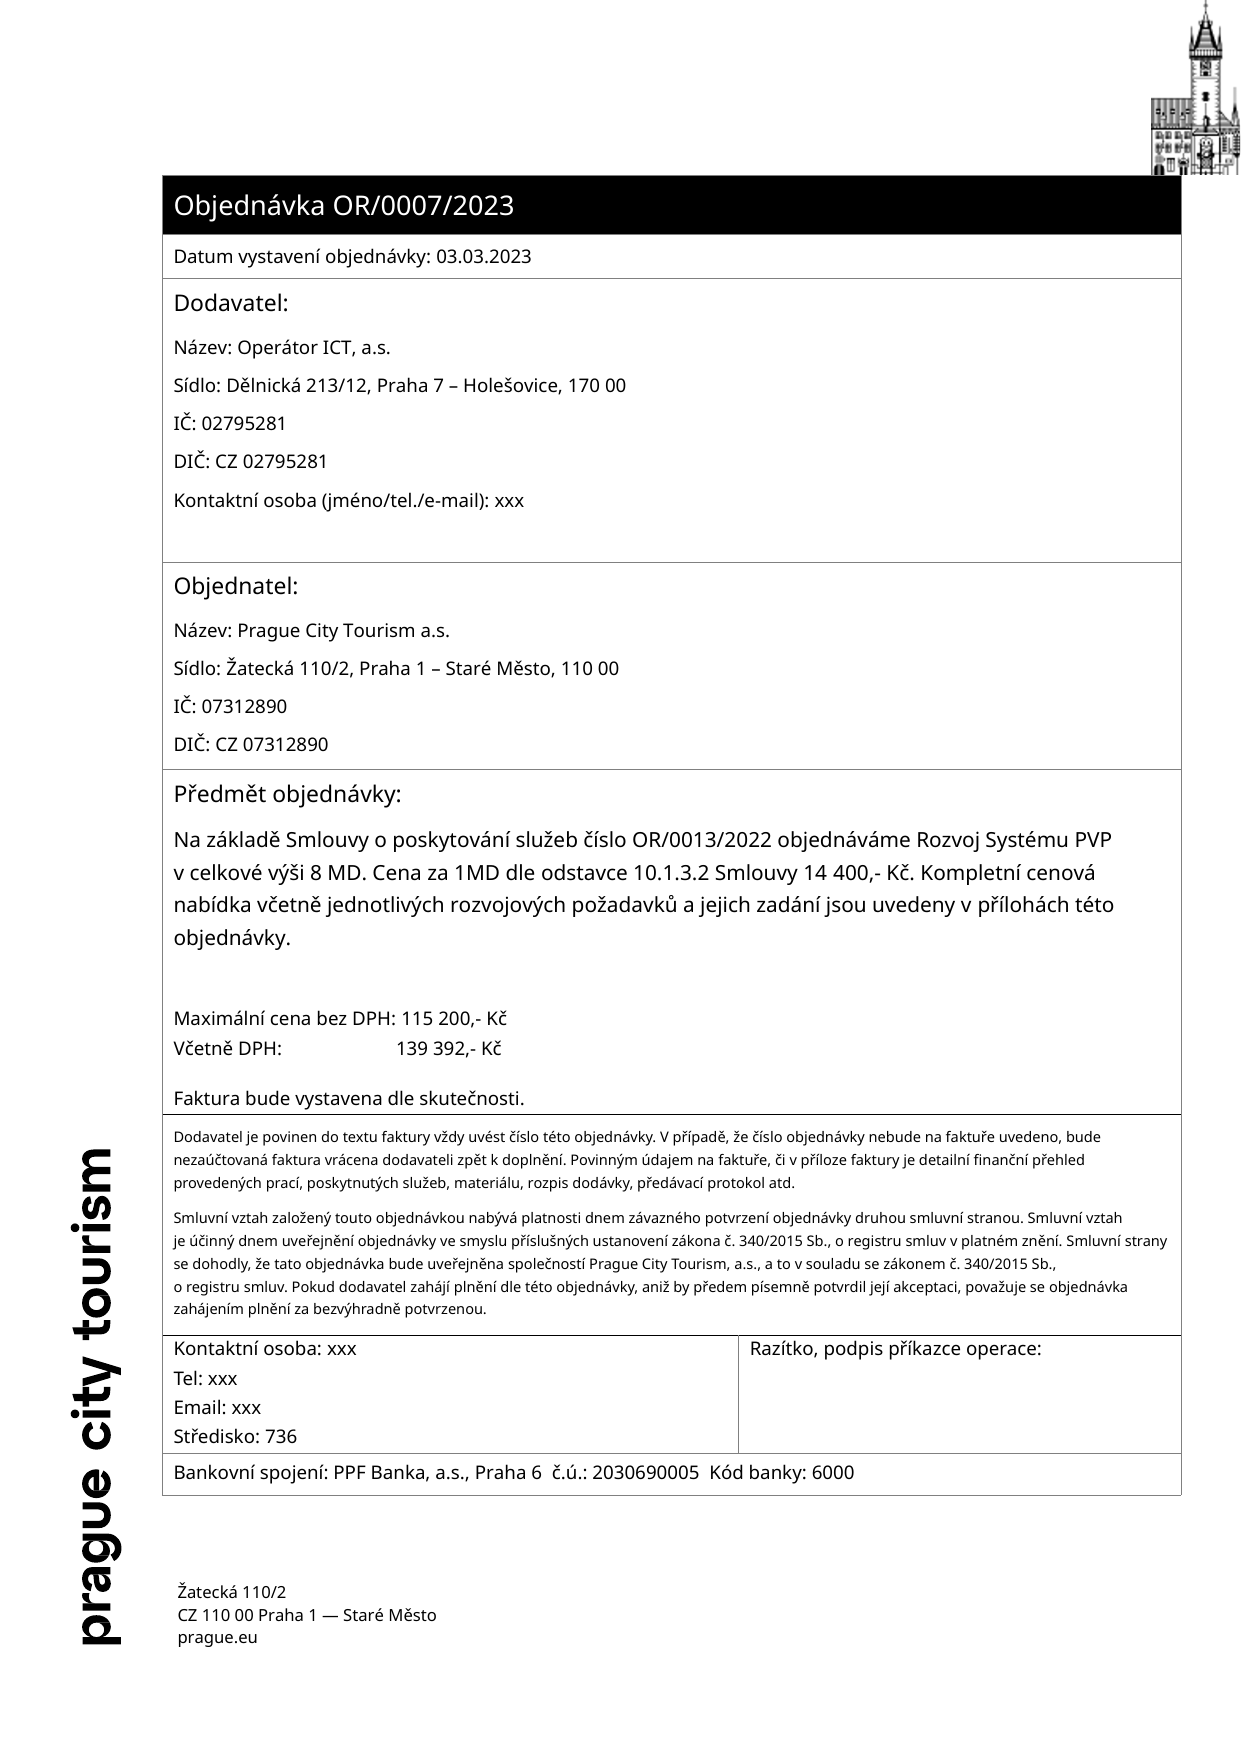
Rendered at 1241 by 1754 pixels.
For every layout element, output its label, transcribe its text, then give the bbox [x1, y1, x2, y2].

table_cell Bankovní spojení: PPF Banka, a.s., Praha 6 č.ú.: 2030690005 Kód banky: 6000 [163, 1454, 1181, 1494]
table_cell Objednatel: Název: Sídlo: IČ: DIČ: [163, 563, 1181, 769]
picture [1151, 0, 1241, 175]
table_cell Předmět objednávky: Maximální cena bez DPH: Včetně DPH: Faktura bude vystavena dle skutečnosti. [163, 770, 1181, 1114]
table_cell Datum vystavení objednávky: [163, 235, 1181, 278]
table_cell Dodavatel: Název: Sídlo: IČ: DIČ: Kontaktní osoba (jméno/tel./e-mail): [163, 279, 1181, 561]
table_header Objednávka [163, 176, 1181, 234]
table_cell Kontaktní osoba: Tel: xxx Email: Středisko: [163, 1336, 738, 1452]
table_cell Dodavatel je povinen do textu faktury vždy uvést číslo této objednávky. V případě, že číslo objednávky nebude na faktuře uvedeno, bude nezaúčtovaná faktura vrácena dodavateli zpět k doplnění. Povinným údajem na faktuře, či v příloze faktury je detailní finanční přehled provedených prací, poskytnutých služeb, materiálu, rozpis dodávky, předávací protokol atd. Smluvní vztah založený touto objednávkou nabývá platnosti dnem závazného potvrzení objednávky druhou smluvní stranou. Smluvní vztah je účinný dnem uveřejnění objednávky ve smyslu příslušných ustanovení zákona č. 340/2015 Sb., o registru smluv v platném znění. Smluvní strany se dohodly, že tato objednávka bude uveřejněna společností Prague City Tourism, a.s., a to v souladu se zákonem č. 340/2015 Sb., o registru smluv. Pokud dodavatel zahájí plnění dle této objednávky, aniž by předem písemně potvrdil její akceptaci, považuje se objednávka zahájením plnění za bezvýhradně potvrzenou. [163, 1115, 1181, 1335]
table_cell Razítko, podpis příkazce operace: [739, 1336, 1181, 1452]
